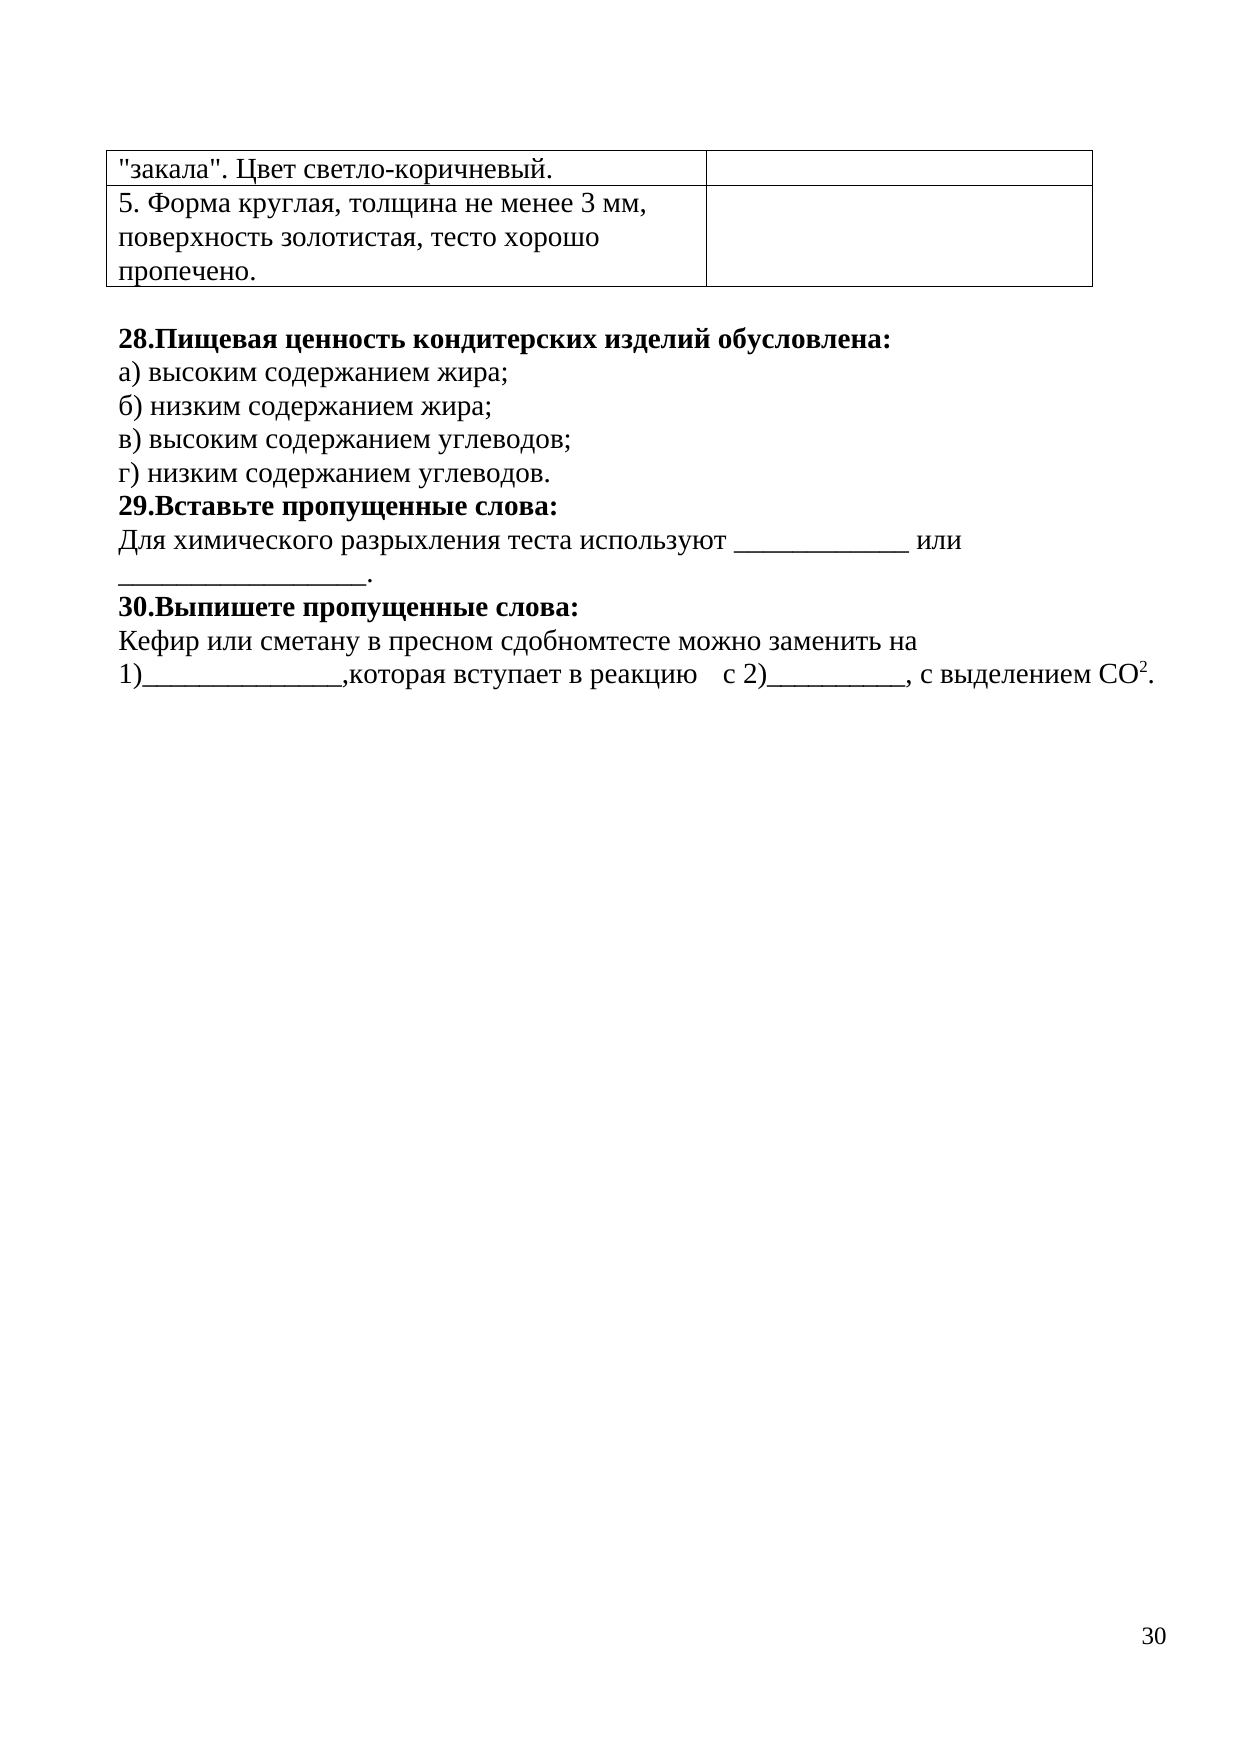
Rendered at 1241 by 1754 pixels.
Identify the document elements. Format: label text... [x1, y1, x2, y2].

text б) низким содержанием жира; [118, 388, 1166, 421]
text 29.Вставьте пропущенные слова: [118, 488, 1166, 522]
table_cell 5. Форма круглая, толщина не менее 3 мм, поверхность золотистая, тесто хорошо пропечено. [107, 186, 706, 286]
text в) высоким содержанием углеводов; [118, 421, 1166, 455]
table_cell [707, 186, 1092, 286]
text Кефир или сметану в пресном сдобномтесте можно заменить на [118, 623, 1166, 656]
text 30.Выпишете пропущенные слова: [118, 589, 1166, 623]
text г) низким содержанием углеводов. [118, 455, 1166, 488]
text а) высоким содержанием жира; [118, 354, 1166, 388]
text 1) ,которая вступает в реакцию с 2) , с выделением СО2. [118, 656, 1166, 690]
table_cell [707, 151, 1092, 184]
text Для химического разрыхления теста используют ____________ или _________________. [118, 522, 1166, 589]
text 28.Пищевая ценность кондитерских изделий обусловлена: [118, 321, 1166, 354]
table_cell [107, 151, 706, 184]
